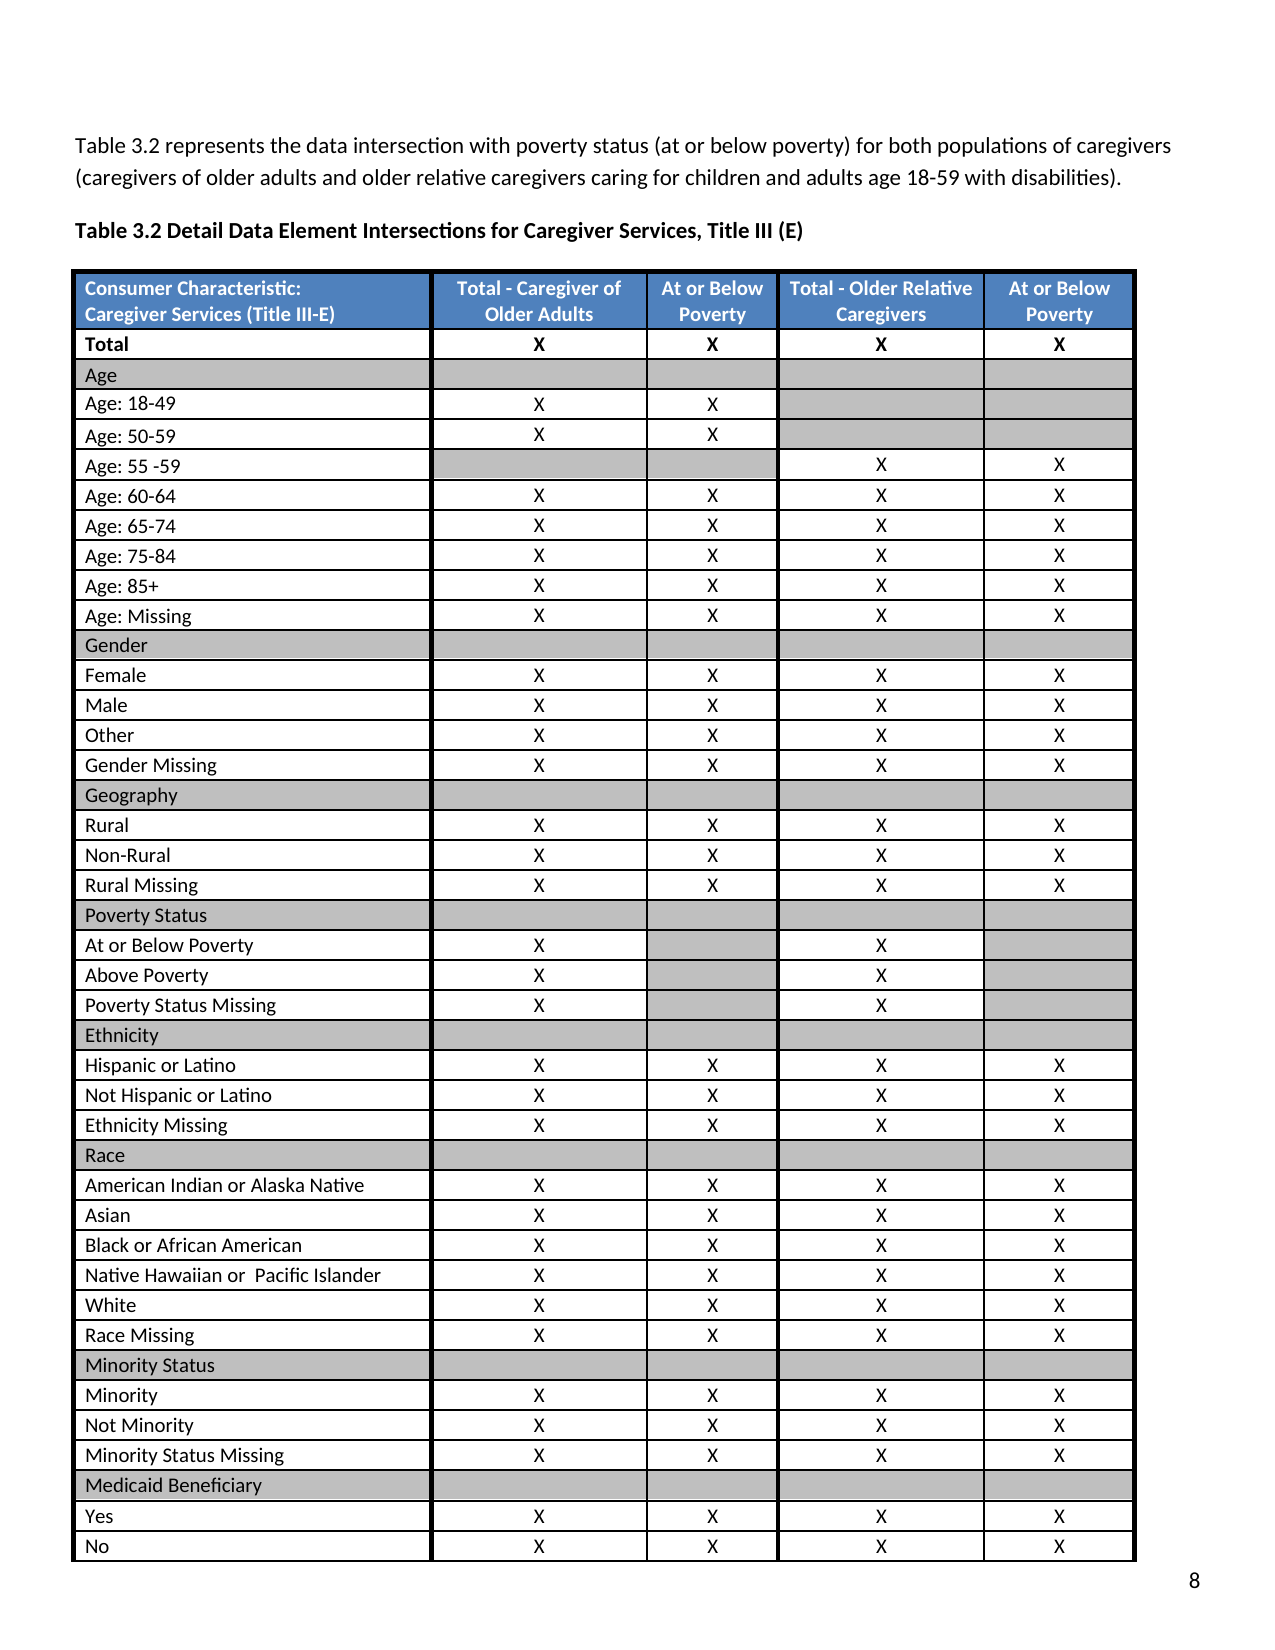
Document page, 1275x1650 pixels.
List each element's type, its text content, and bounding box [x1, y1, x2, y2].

table_cell X [985, 1201, 1132, 1229]
table_cell X [985, 330, 1132, 358]
table_cell X [985, 541, 1132, 568]
table_cell [780, 1021, 983, 1049]
table_cell X [648, 1051, 776, 1079]
table_cell X [985, 1291, 1132, 1319]
table_cell X [780, 961, 983, 989]
table_cell X [985, 721, 1132, 748]
table_cell [648, 360, 776, 388]
table_cell [985, 961, 1132, 989]
table_cell Poverty Status Missing [76, 991, 429, 1019]
table_cell [648, 781, 776, 809]
table_cell X [434, 961, 646, 989]
table_cell X [648, 420, 776, 448]
table_cell X [434, 1381, 646, 1409]
table_cell X [434, 571, 646, 598]
table_cell X [985, 1441, 1132, 1469]
table_cell No [76, 1532, 429, 1559]
table_cell X [780, 1411, 983, 1439]
table_cell X [780, 1321, 983, 1349]
text Table 3.2 represents the data intersection with poverty status (at or below poverty) for both populations of caregivers (caregivers of older adults and older relative caregivers caring for children and adults age 18-59 with disabilities). [75, 131, 1200, 191]
table_cell [434, 631, 646, 658]
table_cell [648, 631, 776, 658]
table_cell [985, 1471, 1132, 1499]
table_cell Age: 18-49 [76, 390, 429, 418]
table_cell X [985, 1321, 1132, 1349]
table_cell Rural [76, 811, 429, 839]
table_cell [648, 931, 776, 959]
table_cell X [780, 1231, 983, 1259]
table_cell X [648, 871, 776, 899]
text Table 3.2 Detail Data Element Intersections for Caregiver Services, Title III (E) [75, 216, 1200, 244]
table_cell Race [76, 1141, 429, 1169]
table_cell [434, 1021, 646, 1049]
table_cell X [780, 1081, 983, 1109]
table_cell X [434, 841, 646, 869]
table_cell [985, 1141, 1132, 1169]
table_cell X [434, 1441, 646, 1469]
table_cell Native Hawaiian or Pacific Islander [76, 1261, 429, 1289]
table_cell Age [76, 360, 429, 388]
table_cell X [434, 1051, 646, 1079]
table_cell X [780, 1111, 983, 1139]
table_cell [648, 1351, 776, 1379]
table_cell Ethnicity Missing [76, 1111, 429, 1139]
table_cell X [780, 811, 983, 839]
table_cell X [985, 1171, 1132, 1199]
table_cell [648, 1141, 776, 1169]
table_cell X [648, 721, 776, 748]
table_cell X [648, 751, 776, 778]
table_cell X [985, 571, 1132, 598]
table_cell X [434, 1321, 646, 1349]
table_cell Gender Missing [76, 751, 429, 778]
table_cell [985, 631, 1132, 658]
table_cell X [648, 661, 776, 688]
table_cell Age: 65-74 [76, 511, 429, 538]
table_cell X [780, 721, 983, 748]
table_cell X [780, 541, 983, 568]
table_cell Yes [76, 1502, 429, 1529]
table_cell X [434, 420, 646, 448]
table_cell [648, 450, 776, 478]
table_cell X [648, 1201, 776, 1229]
table_cell Age: 50-59 [76, 420, 429, 448]
table_cell [648, 961, 776, 989]
table_cell [648, 901, 776, 929]
table_cell [985, 1021, 1132, 1049]
table_cell X [648, 601, 776, 628]
table_cell [780, 781, 983, 809]
table_cell [434, 450, 646, 478]
table_cell X [985, 1081, 1132, 1109]
table_header Total - Older Relative Caregivers [780, 274, 983, 328]
table_cell X [780, 1532, 983, 1559]
table_cell X [985, 481, 1132, 508]
table_cell [434, 781, 646, 809]
table_cell Age: 60-64 [76, 481, 429, 508]
table_cell X [434, 931, 646, 959]
table_cell X [780, 1291, 983, 1319]
table_cell [648, 991, 776, 1019]
table_cell [985, 390, 1132, 418]
table_cell [780, 631, 983, 658]
table_cell X [434, 991, 646, 1019]
table_cell X [780, 871, 983, 899]
table_cell Age: Missing [76, 601, 429, 628]
table_cell [985, 1351, 1132, 1379]
table_cell American Indian or Alaska Native [76, 1171, 429, 1199]
table_cell X [780, 1261, 983, 1289]
table_cell X [780, 1441, 983, 1469]
table_cell [780, 390, 983, 418]
table_cell X [434, 1502, 646, 1529]
table_cell Minority Status [76, 1351, 429, 1379]
table_cell [780, 1471, 983, 1499]
table_cell X [985, 450, 1132, 478]
table_cell X [648, 1171, 776, 1199]
table_cell X [780, 1171, 983, 1199]
table_cell X [780, 1051, 983, 1079]
table_cell X [648, 1441, 776, 1469]
table_cell X [780, 691, 983, 718]
table_cell X [648, 1381, 776, 1409]
table_cell [434, 1141, 646, 1169]
table_cell X [648, 1291, 776, 1319]
table_cell X [434, 1411, 646, 1439]
table_cell X [648, 1532, 776, 1559]
table_cell X [648, 330, 776, 358]
table_cell [434, 360, 646, 388]
table_cell Hispanic or Latino [76, 1051, 429, 1079]
table_cell Other [76, 721, 429, 748]
table_cell [780, 360, 983, 388]
table_cell X [780, 751, 983, 778]
table_cell Female [76, 661, 429, 688]
table_cell X [985, 661, 1132, 688]
table_cell [648, 1471, 776, 1499]
table_cell Geography [76, 781, 429, 809]
table_cell [780, 901, 983, 929]
table_cell [985, 931, 1132, 959]
table_cell X [648, 481, 776, 508]
table_header Consumer Characteristic: Caregiver Services (Title III-E) [76, 274, 429, 328]
table_cell Minority Status Missing [76, 1441, 429, 1469]
table_cell X [985, 1231, 1132, 1259]
table_cell X [434, 601, 646, 628]
table_cell X [985, 1532, 1132, 1559]
table_cell Above Poverty [76, 961, 429, 989]
table_cell X [648, 1261, 776, 1289]
table_cell X [648, 811, 776, 839]
table_cell X [985, 1111, 1132, 1139]
table_cell X [780, 481, 983, 508]
table_header At or Below Poverty [648, 274, 776, 328]
table_cell X [434, 330, 646, 358]
table_cell X [648, 1502, 776, 1529]
table_cell [434, 901, 646, 929]
table_cell X [985, 1261, 1132, 1289]
table_cell X [780, 330, 983, 358]
table_cell X [648, 1321, 776, 1349]
table_cell X [434, 511, 646, 538]
table_cell X [780, 571, 983, 598]
table_cell Race Missing [76, 1321, 429, 1349]
table_cell Age: 75-84 [76, 541, 429, 568]
table_cell X [985, 601, 1132, 628]
table_cell Not Hispanic or Latino [76, 1081, 429, 1109]
table_cell Ethnicity [76, 1021, 429, 1049]
table_cell X [985, 1502, 1132, 1529]
table_cell X [985, 1051, 1132, 1079]
table_cell X [648, 1231, 776, 1259]
table_cell X [648, 571, 776, 598]
table_cell X [780, 931, 983, 959]
table_cell Non-Rural [76, 841, 429, 869]
table_cell X [434, 871, 646, 899]
table_cell Medicaid Beneficiary [76, 1471, 429, 1499]
table_cell Total [76, 330, 429, 358]
table_cell X [434, 1261, 646, 1289]
table_cell X [648, 541, 776, 568]
table_cell X [648, 1411, 776, 1439]
table_cell Rural Missing [76, 871, 429, 899]
table_cell X [780, 450, 983, 478]
table_cell X [434, 1231, 646, 1259]
table_cell X [985, 1411, 1132, 1439]
table_cell [985, 991, 1132, 1019]
table_cell Age: 55 -59 [76, 450, 429, 478]
table_cell Male [76, 691, 429, 718]
table_cell X [780, 661, 983, 688]
table_cell X [780, 601, 983, 628]
table_cell [985, 781, 1132, 809]
table_cell X [780, 991, 983, 1019]
table_cell [780, 1141, 983, 1169]
table_cell X [648, 1081, 776, 1109]
table_cell X [648, 691, 776, 718]
table_cell [780, 1351, 983, 1379]
table_cell X [648, 511, 776, 538]
table_cell Minority [76, 1381, 429, 1409]
table_cell X [434, 1201, 646, 1229]
table_cell X [985, 811, 1132, 839]
table_cell X [434, 1532, 646, 1559]
table_cell X [434, 721, 646, 748]
table_cell X [780, 511, 983, 538]
table_cell X [780, 841, 983, 869]
table_cell X [985, 751, 1132, 778]
table_cell White [76, 1291, 429, 1319]
table_cell X [434, 1081, 646, 1109]
table_cell X [434, 541, 646, 568]
table_cell X [434, 390, 646, 418]
table_cell Asian [76, 1201, 429, 1229]
table_cell X [985, 691, 1132, 718]
table_cell Not Minority [76, 1411, 429, 1439]
table_cell X [985, 1381, 1132, 1409]
table_cell X [434, 1111, 646, 1139]
table_cell X [434, 481, 646, 508]
table_cell X [985, 511, 1132, 538]
table_cell Black or African American [76, 1231, 429, 1259]
table_cell X [434, 691, 646, 718]
table_cell X [780, 1502, 983, 1529]
table_cell Poverty Status [76, 901, 429, 929]
table_cell [985, 360, 1132, 388]
table_cell X [434, 1291, 646, 1319]
table_cell [985, 420, 1132, 448]
table_header Total - Caregiver of Older Adults [434, 274, 646, 328]
table_cell [780, 420, 983, 448]
table_cell X [434, 751, 646, 778]
table_cell X [780, 1381, 983, 1409]
table_cell [434, 1351, 646, 1379]
table_header At or Below Poverty [985, 274, 1132, 328]
table_cell Age: 85+ [76, 571, 429, 598]
table_cell X [648, 390, 776, 418]
table_cell [434, 1471, 646, 1499]
table_cell X [985, 871, 1132, 899]
table_cell X [434, 1171, 646, 1199]
table_cell X [985, 841, 1132, 869]
table_cell X [648, 841, 776, 869]
table_cell X [434, 811, 646, 839]
table_cell X [780, 1201, 983, 1229]
table_cell [648, 1021, 776, 1049]
table_cell X [648, 1111, 776, 1139]
table_cell [985, 901, 1132, 929]
table_cell At or Below Poverty [76, 931, 429, 959]
table_cell X [434, 661, 646, 688]
table_cell Gender [76, 631, 429, 658]
